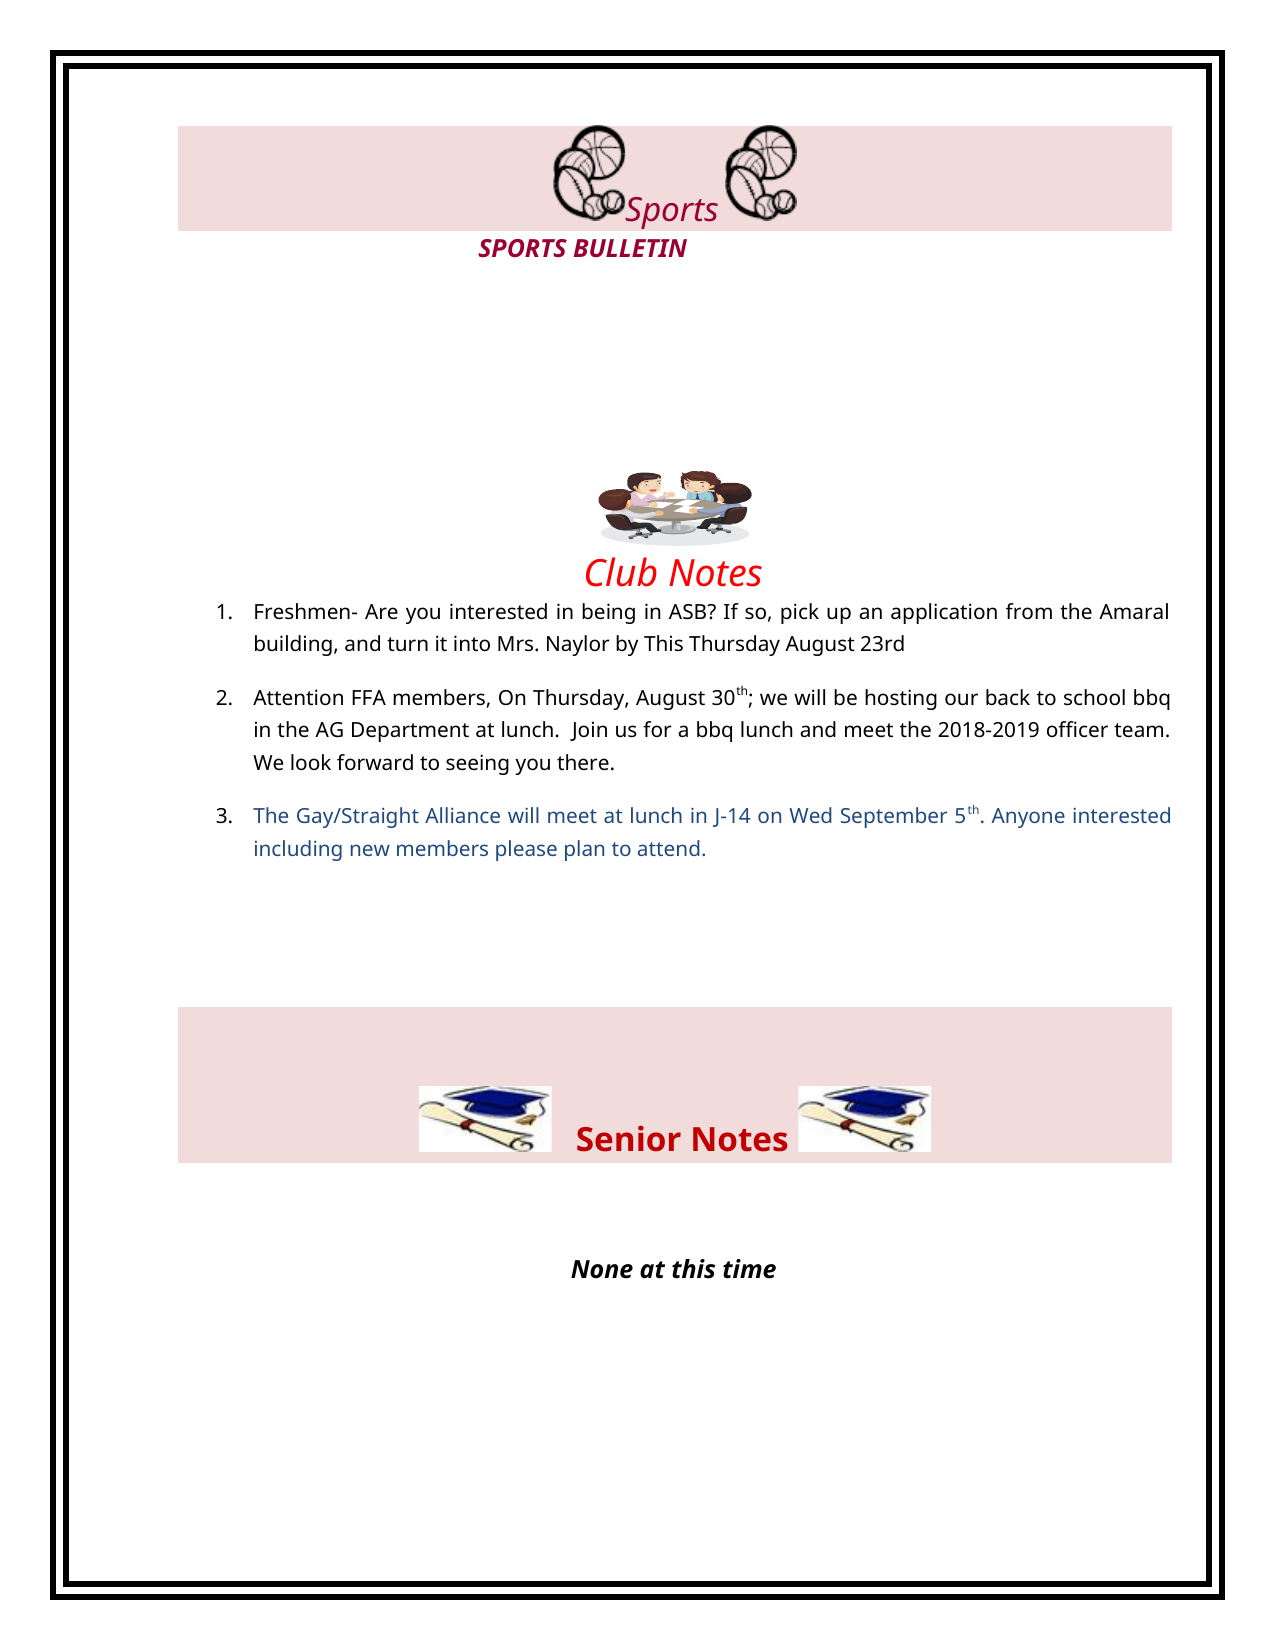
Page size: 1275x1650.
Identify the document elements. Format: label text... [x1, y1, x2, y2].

list Freshmen- Are you interested in being in ASB? If so, pick up an application from the Amaral building, and turn it into Mrs. Naylor by This Thursday August 23rd [216, 597, 1172, 658]
picture [418, 1086, 552, 1152]
text SPORTS BULLETIN [178, 231, 1172, 265]
text Sports [178, 126, 1172, 231]
picture [725, 125, 797, 221]
text Club Notes [178, 546, 1172, 597]
text None at this time [178, 1251, 1172, 1285]
list Attention FFA members, On Thursday, August 30th; we will be hosting our back to school bbq in the AG Department at lunch. Join us for a bbq lunch and meet the 2018-2019 officer team. We look forward to seeing you there. [216, 683, 1172, 777]
text Senior Notes [178, 1086, 1172, 1163]
picture [798, 1086, 932, 1152]
list The Gay/Straight Alliance will meet at lunch in J-14 on Wed September 5th. Anyone interested including new members please plan to attend. [216, 802, 1172, 863]
picture [553, 125, 625, 221]
